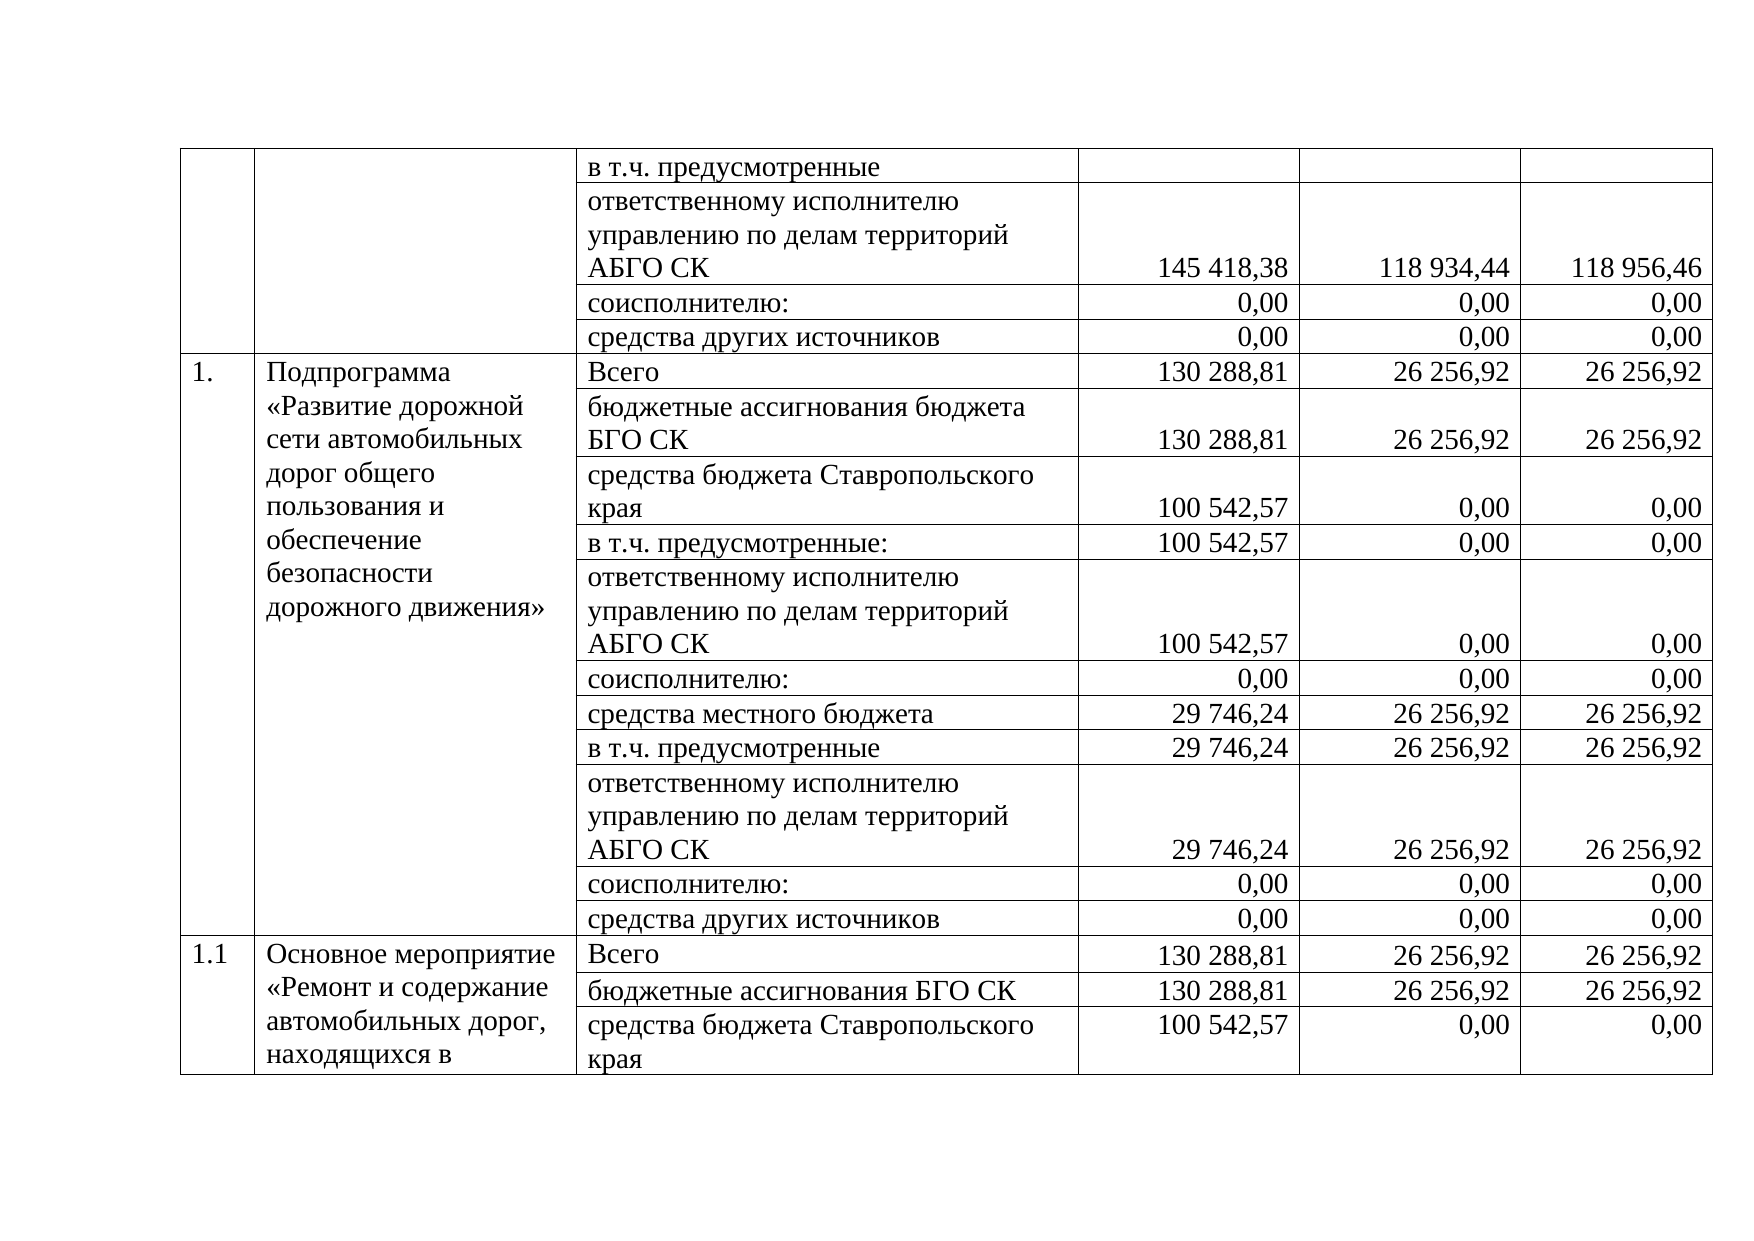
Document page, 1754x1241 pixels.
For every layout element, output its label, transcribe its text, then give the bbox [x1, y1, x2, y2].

table_cell средства других источников [577, 320, 1078, 353]
table_cell Всего [577, 354, 1078, 388]
table_cell 0,00 [1300, 525, 1520, 558]
table_cell 0,00 [1079, 320, 1299, 353]
table_cell 0,00 [1521, 661, 1712, 695]
table_cell 29 746,24 [1079, 696, 1299, 729]
table_cell в т.ч. предусмотренные [577, 149, 1078, 182]
table_cell 0,00 [1079, 867, 1299, 900]
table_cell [577, 183, 1078, 284]
table_cell 0,00 [1079, 661, 1299, 695]
table_cell [1079, 149, 1299, 182]
table_cell Всего [577, 936, 1078, 972]
table_cell 1.1 [181, 936, 254, 1074]
table_cell 0,00 [1079, 901, 1299, 935]
table_cell 0,00 [1521, 457, 1712, 524]
table_cell средства местного бюджета [577, 696, 1078, 729]
table_cell 26 256,92 [1300, 354, 1520, 388]
table_cell 100 542,57 [1079, 1007, 1299, 1074]
table_cell 145 418,38 [1079, 183, 1299, 284]
table_cell 0,00 [1521, 285, 1712, 318]
table_cell 130 288,81 [1079, 973, 1299, 1006]
table_cell 26 256,92 [1521, 696, 1712, 729]
table_cell средства других источников [577, 901, 1078, 935]
table_cell 130 288,81 [1079, 389, 1299, 456]
table_cell бюджетные ассигнования БГО СК [577, 973, 1078, 1006]
table_cell 26 256,92 [1521, 973, 1712, 1006]
table_cell 0,00 [1300, 901, 1520, 935]
table_cell 100 542,57 [1079, 560, 1299, 660]
table_cell соисполнителю: [577, 661, 1078, 695]
table_cell средства бюджета Ставропольского края [577, 1007, 1078, 1074]
table_cell ответственному исполнителю управлению по делам территорий АБГО СК [577, 560, 1078, 660]
table_cell 0,00 [1521, 867, 1712, 900]
table_cell 0,00 [1521, 1007, 1712, 1074]
table_cell 0,00 [1300, 1007, 1520, 1074]
table_cell 118 956,46 [1521, 183, 1712, 284]
table_cell 118 934,44 [1300, 183, 1520, 284]
table_cell 0,00 [1079, 285, 1299, 318]
table_cell соисполнителю: [577, 867, 1078, 900]
table_cell 26 256,92 [1300, 696, 1520, 729]
table_cell 0,00 [1521, 320, 1712, 353]
table_cell 0,00 [1300, 320, 1520, 353]
table_cell [1300, 149, 1520, 182]
table_cell Подпрограмма «Развитие дорожной сети автомобильных дорог общего пользования и обеспечение безопасности дорожного движения» [255, 354, 576, 935]
table_cell 100 542,57 [1079, 525, 1299, 558]
table_cell 100 542,57 [1079, 457, 1299, 524]
table_cell соисполнителю: [577, 285, 1078, 318]
table_cell 26 256,92 [1300, 973, 1520, 1006]
table_cell 0,00 [1521, 560, 1712, 660]
table_cell 26 256,92 [1300, 389, 1520, 456]
table_cell 26 256,92 [1521, 389, 1712, 456]
table_cell 26 256,92 [1521, 936, 1712, 972]
table_cell 0,00 [1300, 661, 1520, 695]
table_cell 26 256,92 [1521, 354, 1712, 388]
table_cell 0,00 [1300, 867, 1520, 900]
table_cell [1521, 149, 1712, 182]
table_cell 26 256,92 [1300, 730, 1520, 764]
table_cell 26 256,92 [1300, 936, 1520, 972]
table_cell 0,00 [1300, 560, 1520, 660]
table_cell 0,00 [1521, 901, 1712, 935]
table_cell 130 288,81 [1079, 936, 1299, 972]
table_cell 1. [181, 354, 254, 935]
table_cell 29 746,24 [1079, 730, 1299, 764]
table_cell ответственному исполнителю управлению по делам территорий АБГО СК [577, 765, 1078, 866]
table_cell средства бюджета Ставропольского края [577, 457, 1078, 524]
table_cell 26 256,92 [1521, 730, 1712, 764]
table_cell в т.ч. предусмотренные [577, 730, 1078, 764]
table_cell 29 746,24 [1079, 765, 1299, 866]
table_cell 26 256,92 [1521, 765, 1712, 866]
table_cell 0,00 [1300, 457, 1520, 524]
table_cell в т.ч. предусмотренные: [577, 525, 1078, 558]
table_cell бюджетные ассигнования бюджета БГО СК [577, 389, 1078, 456]
table_cell 130 288,81 [1079, 354, 1299, 388]
table_cell 26 256,92 [1300, 765, 1520, 866]
table_cell Основное мероприятие «Ремонт и содержание автомобильных дорог, находящихся в собственности Благодарненского городского округа Ставропольского края» [255, 936, 576, 1074]
table_cell 0,00 [1521, 525, 1712, 558]
table_cell 0,00 [1300, 285, 1520, 318]
